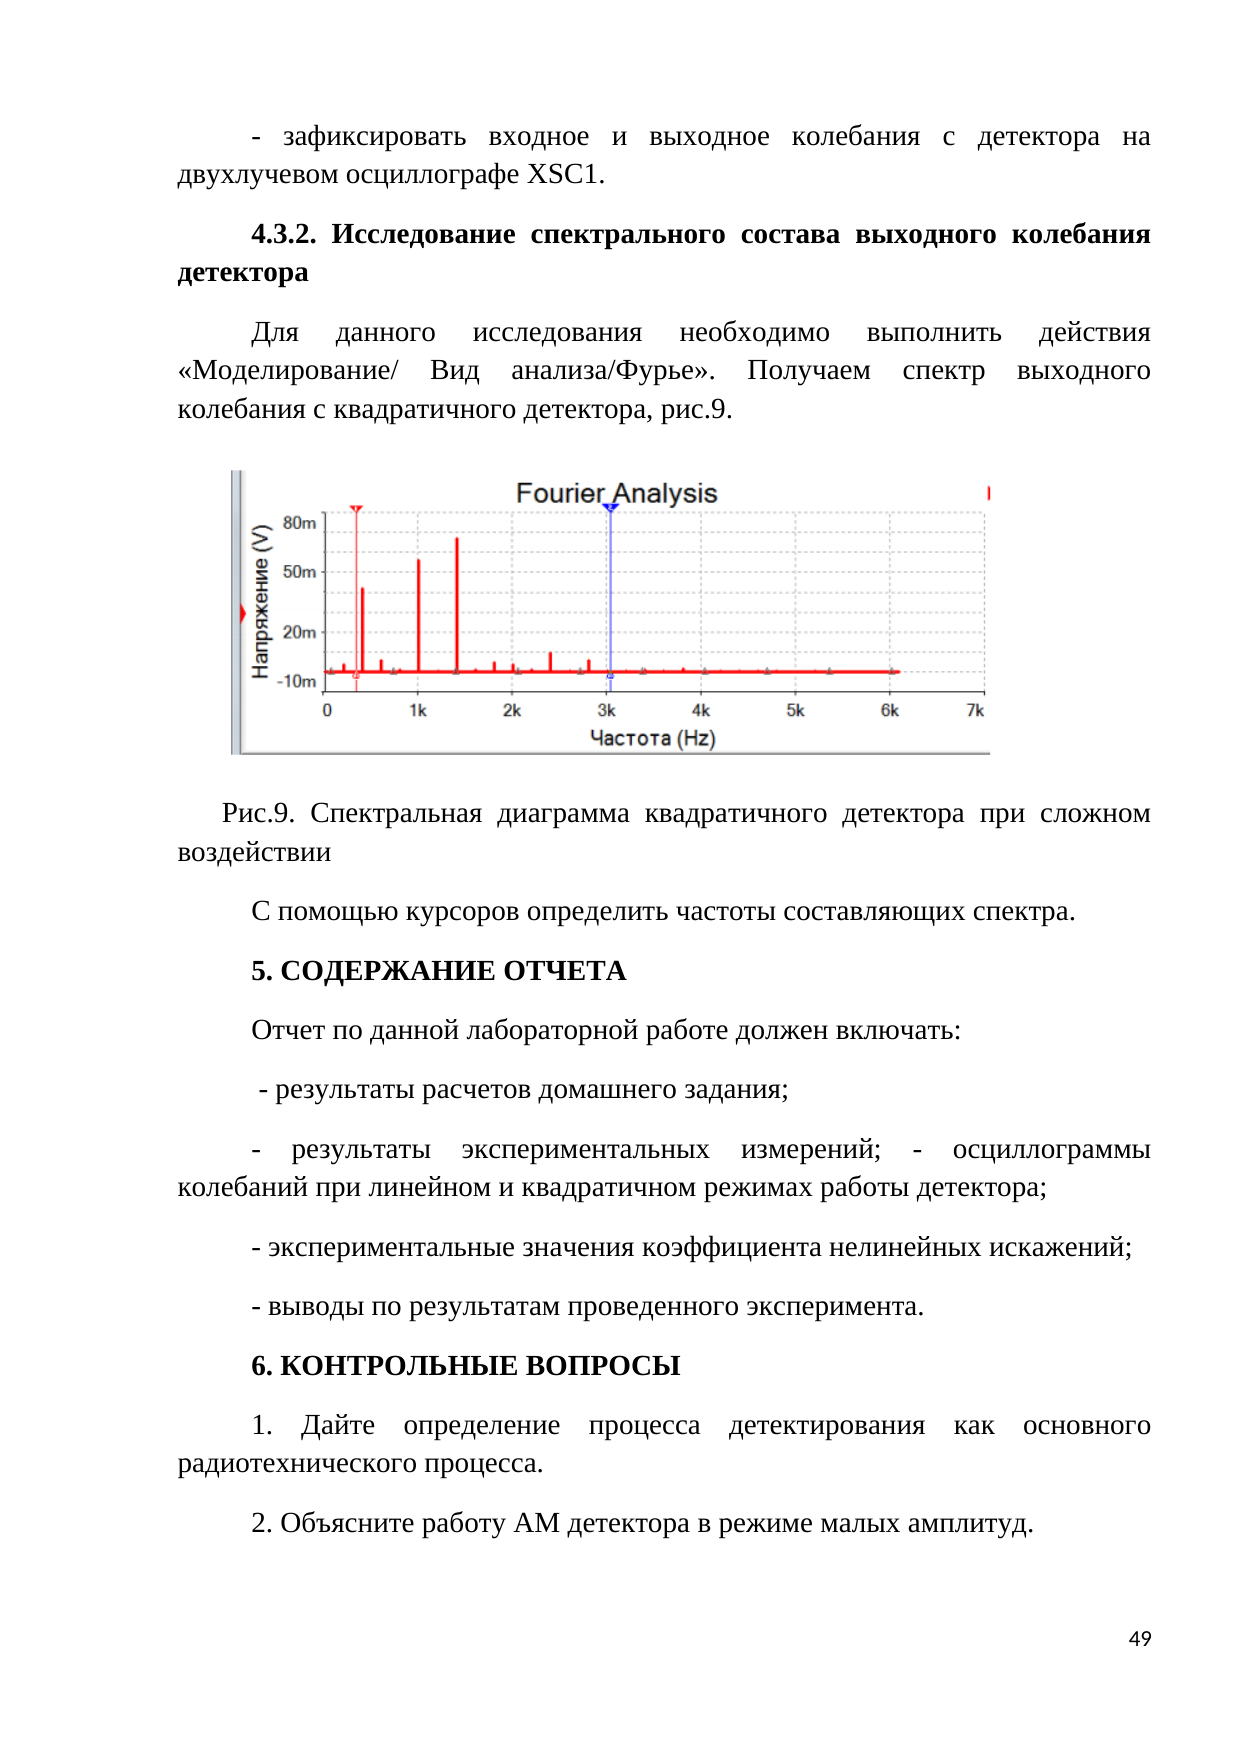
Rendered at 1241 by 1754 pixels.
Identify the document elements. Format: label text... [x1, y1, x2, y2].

text - экспериментальные значения коэффициента нелинейных искажений; [177, 1229, 1152, 1262]
text Рис.9. Спектральная диаграмма квадратичного детектора при сложном воздействии [177, 796, 1152, 868]
text С помощью курсоров определить частоты составляющих спектра. [177, 893, 1152, 927]
text - зафиксировать входное и выходное колебания с детектора на двухлучевом осциллографе XSC1. [177, 118, 1152, 190]
text - выводы по результатам проведенного эксперимента. [177, 1288, 1152, 1322]
text 1. Дайте определение процесса детектирования как основного радиотехнического процесса. [177, 1407, 1152, 1479]
text 6. КОНТРОЛЬНЫЕ ВОПРОСЫ [177, 1348, 1152, 1381]
text - результаты расчетов домашнего задания; [177, 1072, 1152, 1105]
text 2. Объясните работу АМ детектора в режиме малых амплитуд. [177, 1505, 1152, 1538]
text - результаты экспериментальных измерений; - осциллограммы колебаний при линейном и квадратичном режимах работы детектора; [177, 1131, 1152, 1203]
picture [177, 450, 1036, 771]
text 4.3.2. Исследование спектрального состава выходного колебания детектора [177, 216, 1152, 288]
text Отчет по данной лабораторной работе должен включать: [177, 1012, 1152, 1046]
text 5. СОДЕРЖАНИЕ ОТЧЕТА [177, 953, 1152, 986]
text Для данного исследования необходимо выполнить действия «Моделирование/ Вид анализа/Фурье». Получаем спектр выходного колебания с квадратичного детектора, рис.9. [177, 314, 1152, 424]
